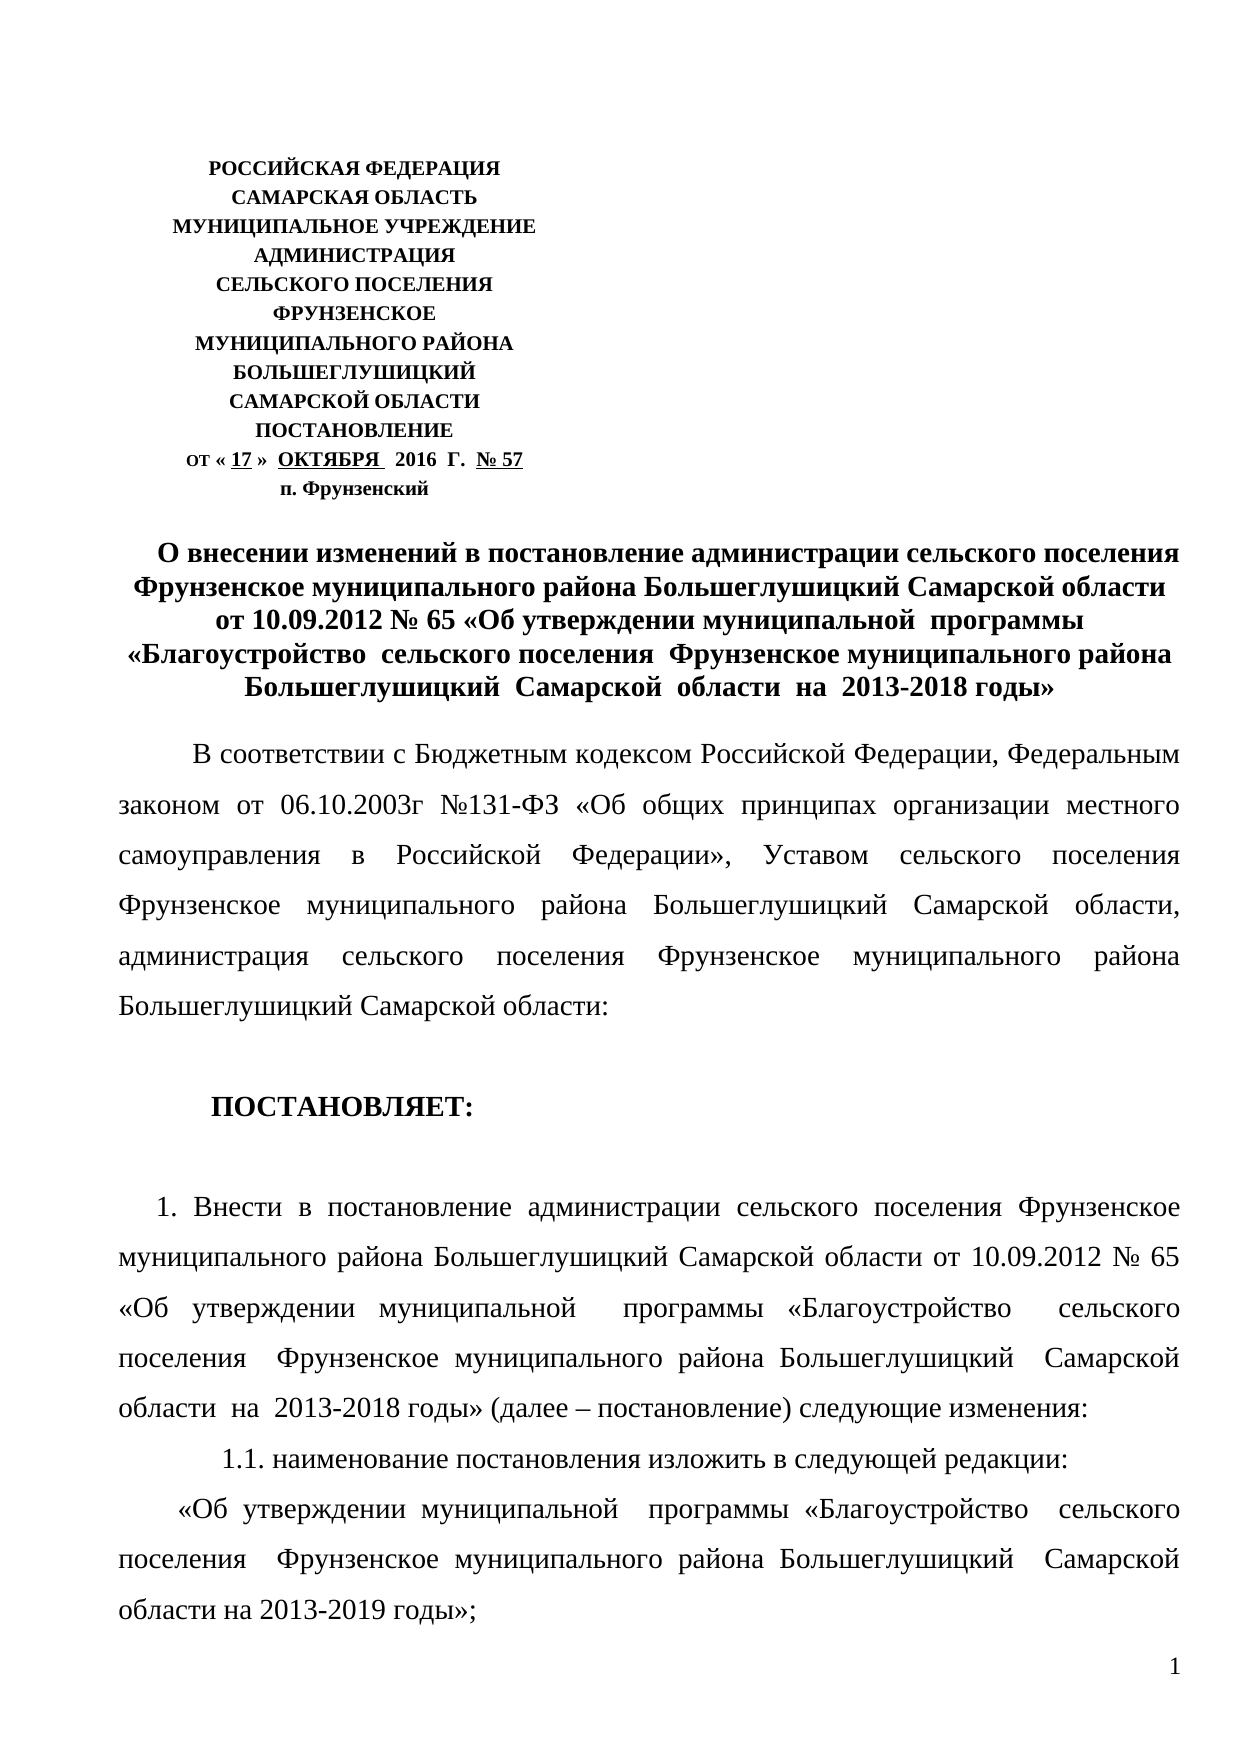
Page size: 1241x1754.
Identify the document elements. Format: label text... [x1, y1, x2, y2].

text Фрунзенское [118, 297, 591, 327]
text п. Фрунзенский [118, 472, 591, 502]
text В соответствии с Бюджетным кодексом Российской Федерации, Федеральным законом от 06.10.2003г №131-ФЗ «Об общих принципах организации местного самоуправления в Российской Федерации», Уставом сельского поселения Фрунзенское муниципального района Большеглушицкий Самарской области, администрация сельского поселения Фрунзенское муниципального района Большеглушицкий Самарской области: [118, 736, 1181, 1022]
text сельского поселения [118, 268, 591, 297]
text от « 17 » октября 2016 г. № 57 [118, 443, 591, 472]
text муниципального района [118, 327, 591, 356]
text О внесении изменений в постановление администрации сельского поселения Фрунзенское муниципального района Большеглушицкий Самарской области от 10.09.2012 № 65 «Об утверждении муниципальной программы «Благоустройство сельского поселения Фрунзенское муниципального района Большеглушицкий Самарской области на 2013-2018 годы» [118, 535, 1181, 703]
text Постановление [118, 414, 591, 443]
text 1. Внести в постановление администрации сельского поселения Фрунзенское муниципального района Большеглушицкий Самарской области от 10.09.2012 № 65 «Об утверждении муниципальной программы «Благоустройство сельского поселения Фрунзенское муниципального района Большеглушицкий Самарской области на 2013-2018 годы» (далее – постановление) следующие изменения: [118, 1189, 1181, 1424]
text ПОСТАНОВЛЯЕТ: [118, 1089, 1181, 1122]
text Самарская область [118, 181, 591, 210]
text 1.1. наименование постановления изложить в следующей редакции: [118, 1441, 1181, 1474]
text Российская Федерация [118, 152, 591, 181]
text «Об утверждении муниципальной программы «Благоустройство сельского поселения Фрунзенское муниципального района Большеглушицкий Самарской области на 2013-2019 годы»; [118, 1491, 1181, 1625]
text МУНИЦИПАЛЬНОЕ УЧРЕЖДЕНИЕ [118, 210, 591, 239]
text АДМИНИСТРАЦИЯ [118, 239, 591, 268]
text Большеглушицкий самарской области [118, 356, 591, 414]
